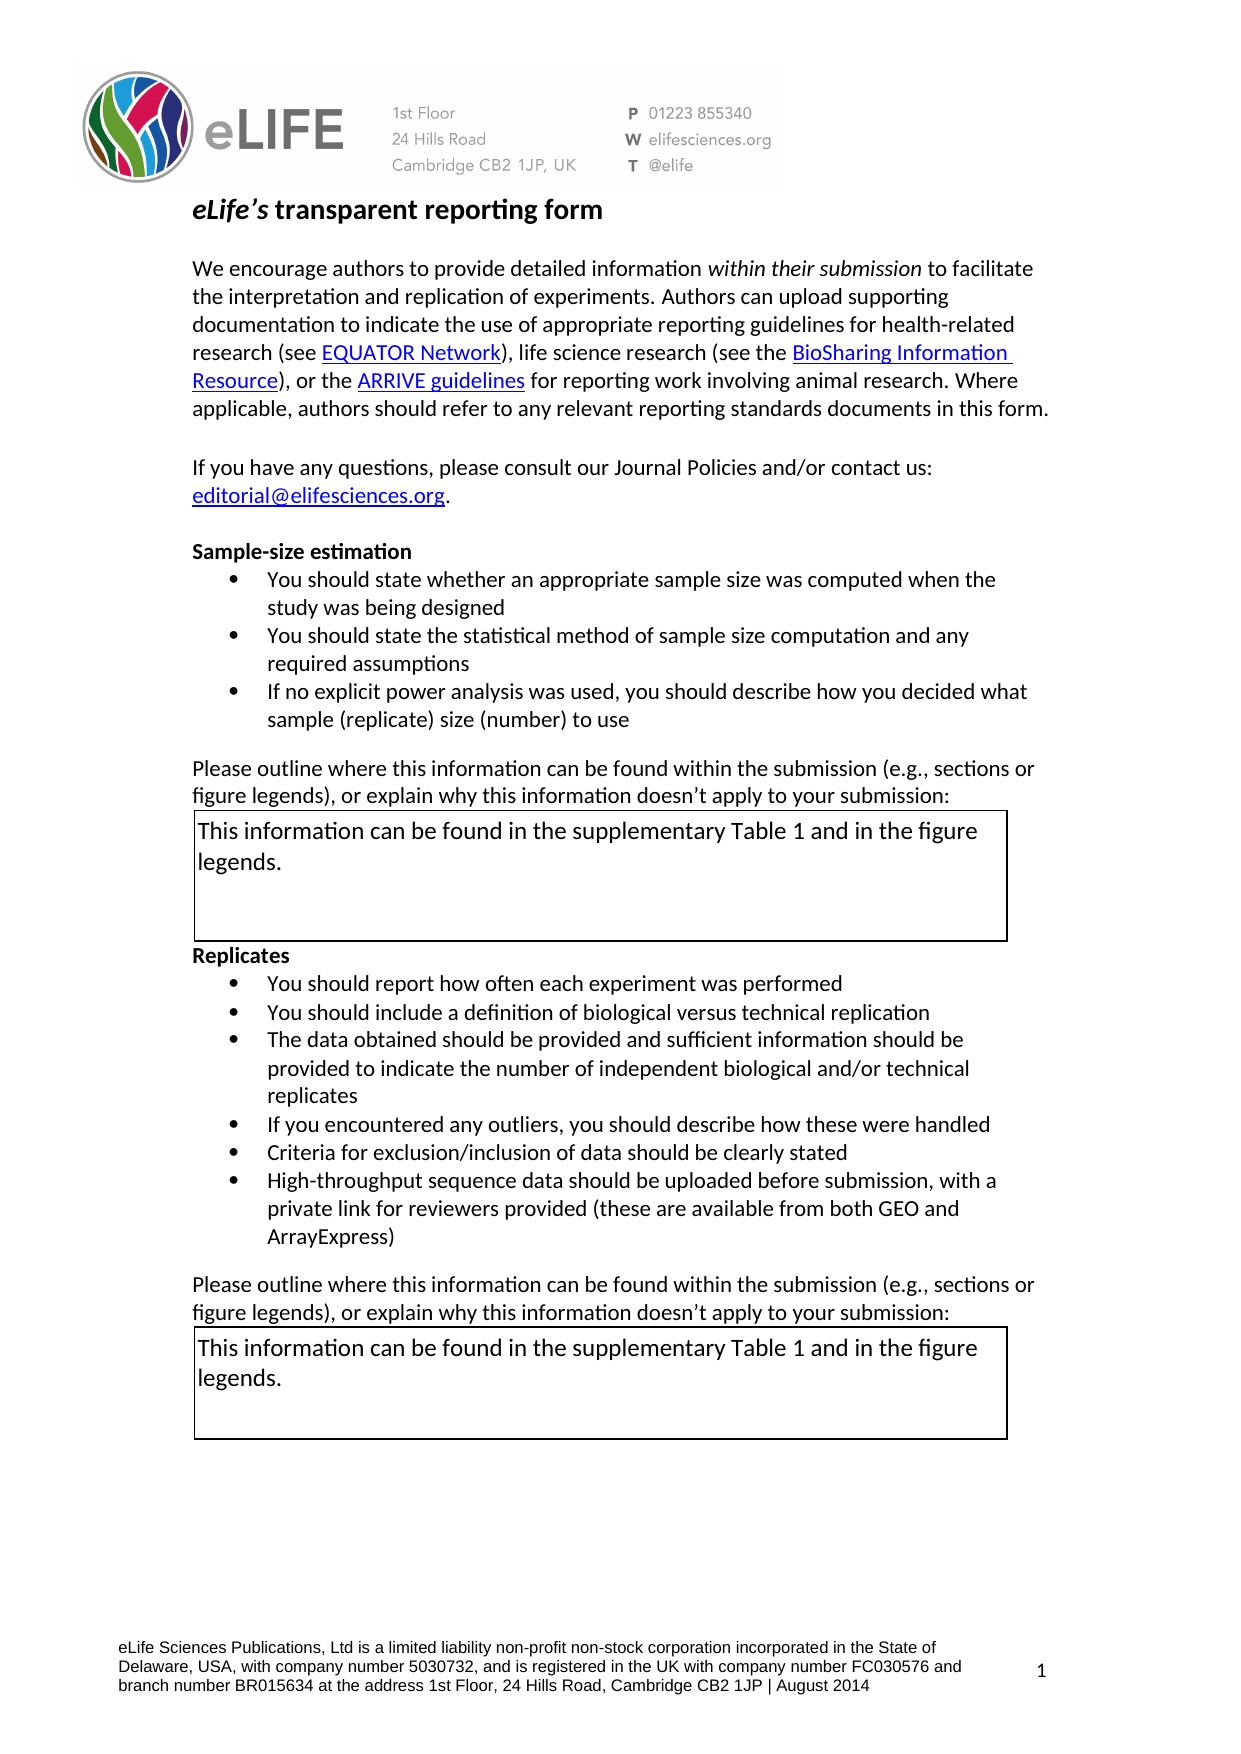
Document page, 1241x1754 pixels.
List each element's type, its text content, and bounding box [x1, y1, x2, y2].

list High-throughput sequence data should be uploaded before submission, with a private link for reviewers provided (these are available from both GEO and ArrayExpress) [229, 1166, 1053, 1250]
text This information can be found in the supplementary Table 1 and in the figure legends. [195, 813, 1006, 877]
text Sample-size estimation [192, 537, 1053, 565]
text We encourage authors to provide detailed information within their submission to facilitate the interpretation and replication of experiments. Authors can upload supporting documentation to indicate the use of appropriate reporting guidelines for health-related research (see EQUATOR Network), life science research (see the BioSharing Information Resource), or the ARRIVE guidelines for reporting work involving animal research. Where applicable, authors should refer to any relevant reporting standards documents in this form. [192, 254, 1053, 423]
list If no explicit power analysis was used, you should describe how you decided what sample (replicate) size (number) to use [229, 677, 1053, 733]
list You should include a definition of biological versus technical replication [229, 998, 1053, 1026]
list Criteria for exclusion/inclusion of data should be clearly stated [229, 1138, 1053, 1166]
list The data obtained should be provided and sufficient information should be provided to indicate the number of independent biological and/or technical replicates [229, 1026, 1053, 1110]
text If you have any questions, please consult our Journal Policies and/or contact us: editorial@elifesciences.org. [192, 453, 1053, 509]
list You should report how often each experiment was performed [229, 969, 1053, 998]
text Replicates [192, 838, 1053, 969]
picture [73, 59, 784, 191]
list You should state whether an appropriate sample size was computed when the study was being designed [229, 565, 1053, 621]
list You should state the statistical method of sample size computation and any required assumptions [229, 621, 1053, 677]
list If you encountered any outliers, you should describe how these were handled [229, 1110, 1053, 1138]
text eLife’s transparent reporting form [192, 191, 1053, 226]
text This information can be found in the supplementary Table 1 and in the figure legends. [195, 1330, 1006, 1393]
